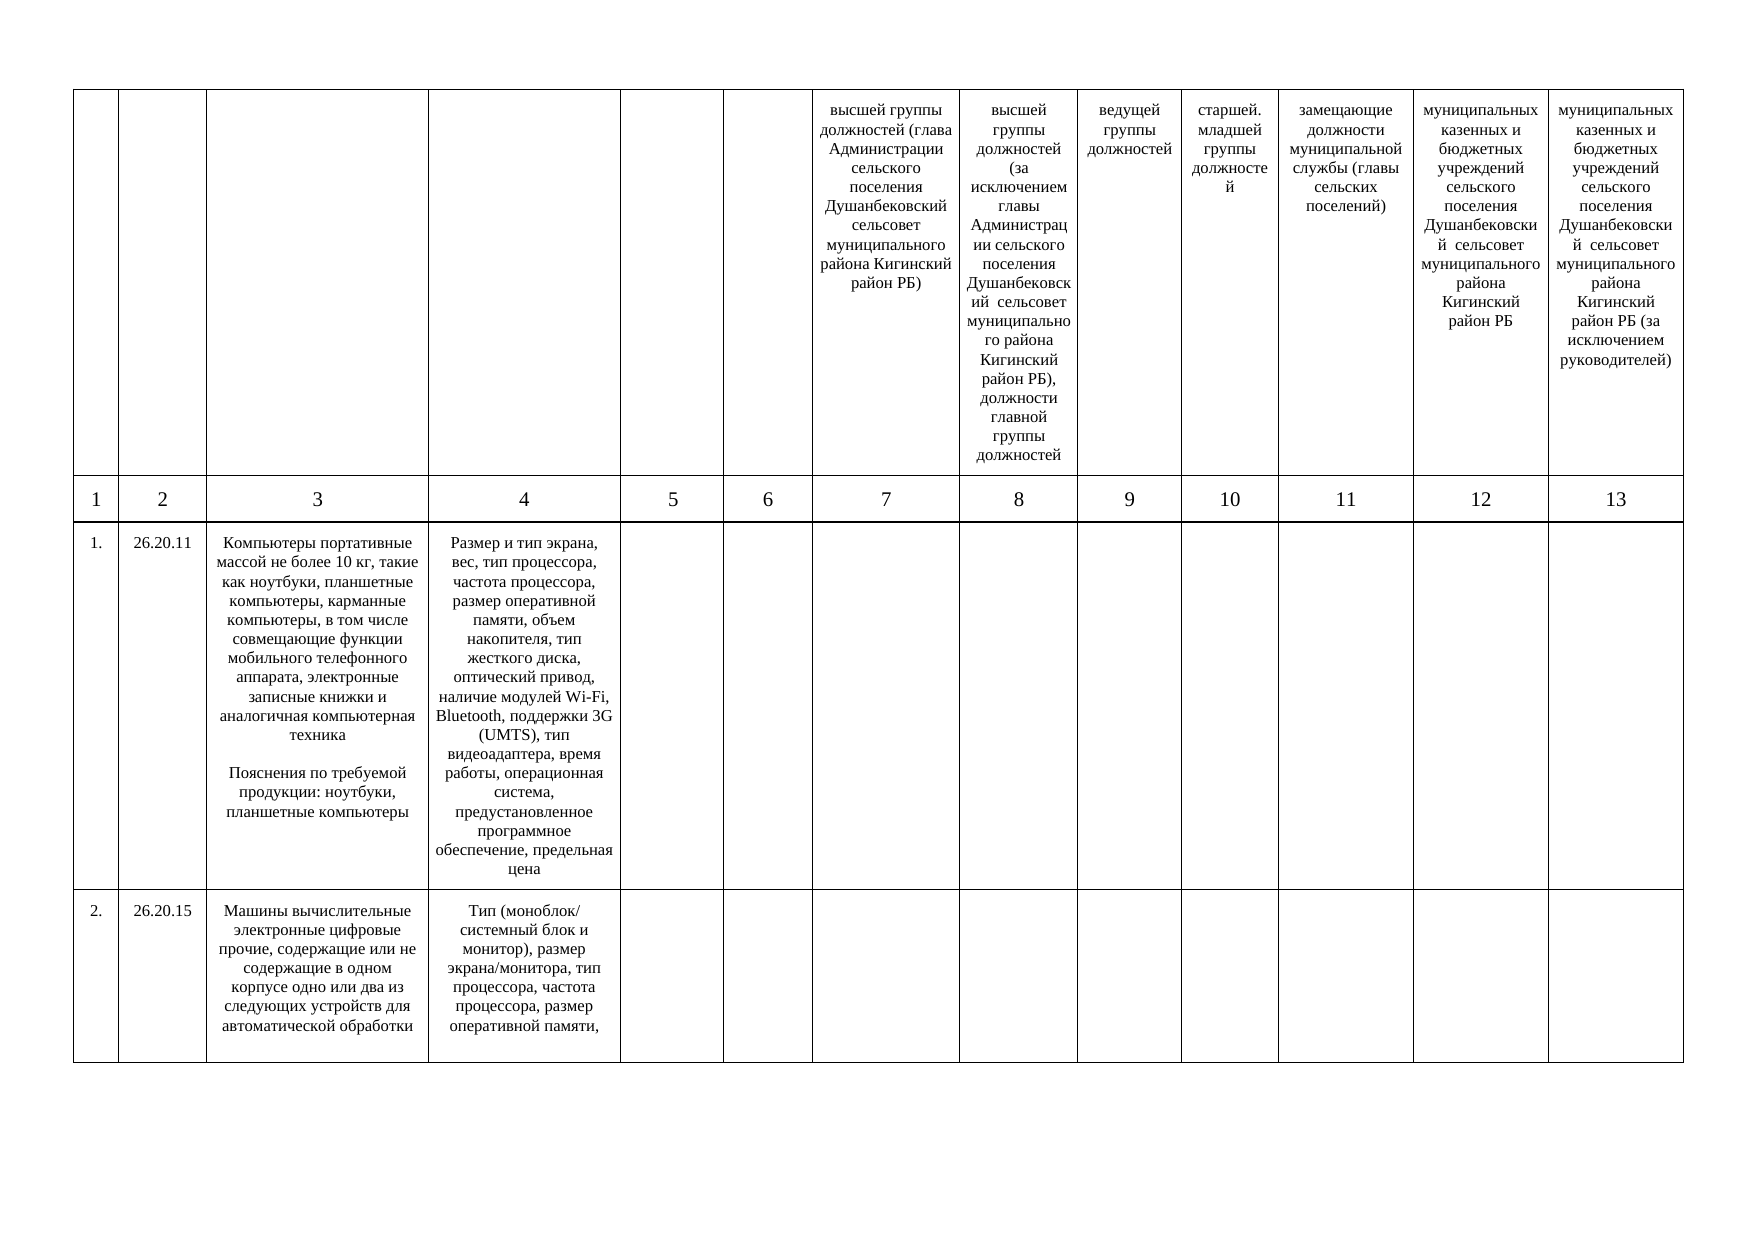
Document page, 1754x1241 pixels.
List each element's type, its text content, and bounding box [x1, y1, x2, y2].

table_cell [207, 890, 428, 1062]
table_cell [621, 890, 723, 1062]
table_cell [429, 90, 620, 475]
table_cell 2 [119, 476, 206, 521]
table_cell [1279, 523, 1413, 889]
table_cell [1279, 890, 1413, 1062]
table_cell 7 [813, 476, 959, 521]
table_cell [1414, 90, 1548, 475]
table_cell 3 [207, 476, 428, 521]
table_cell 6 [724, 476, 812, 521]
table_cell [813, 523, 959, 889]
table_cell 11 [1279, 476, 1413, 521]
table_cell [813, 90, 959, 475]
table_cell [724, 90, 812, 475]
table_cell [621, 523, 723, 889]
table_cell 1 [74, 476, 118, 521]
table_cell 10 [1182, 476, 1278, 521]
table_cell [1078, 523, 1181, 889]
table_cell [1549, 890, 1683, 1062]
table_cell [1549, 523, 1683, 889]
table_cell [1182, 523, 1278, 889]
table_cell [960, 523, 1077, 889]
table_cell 9 [1078, 476, 1181, 521]
table_cell Размер и тип экрана, вес, тип процессора, частота процессора, размер оперативной памяти, объем накопителя, тип жесткого диска, оптический привод, наличие модулей Wi-Fi, Bluetooth, поддержки 3G (UMTS), тип видеоадаптера, время работы, операционная система, предустановленное программное обеспечение, предельная цена [429, 523, 620, 889]
table_cell 5 [621, 476, 723, 521]
table_cell [960, 890, 1077, 1062]
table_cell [1078, 90, 1181, 475]
table_cell 26.20.15 [119, 890, 206, 1062]
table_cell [1549, 90, 1683, 475]
table_cell 1. [74, 523, 118, 889]
table_cell [1414, 890, 1548, 1062]
table_cell [724, 890, 812, 1062]
table_cell [813, 890, 959, 1062]
table_cell [74, 90, 118, 475]
table_cell [207, 90, 428, 475]
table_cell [960, 90, 1077, 475]
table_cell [1279, 90, 1413, 475]
table_cell [1182, 890, 1278, 1062]
table_cell 26.20.11 [119, 523, 206, 889]
table_cell [724, 523, 812, 889]
table_cell 4 [429, 476, 620, 521]
table_cell Компьютеры портативные массой не более 10 кг, такие как ноутбуки, планшетные компьютеры, карманные компьютеры, в том числе совмещающие функции мобильного телефонного аппарата, электронные записные книжки и аналогичная компьютерная техника Пояснения по требуемой продукции: ноутбуки, планшетные компьютеры [207, 523, 428, 889]
table_cell 2. [74, 890, 118, 1062]
table_cell 8 [960, 476, 1077, 521]
table_cell [1414, 523, 1548, 889]
table_cell 13 [1549, 476, 1683, 521]
table_cell [621, 90, 723, 475]
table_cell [1182, 90, 1278, 475]
table_cell 12 [1414, 476, 1548, 521]
table_cell [119, 90, 206, 475]
table_cell [1078, 890, 1181, 1062]
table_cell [429, 890, 620, 1062]
